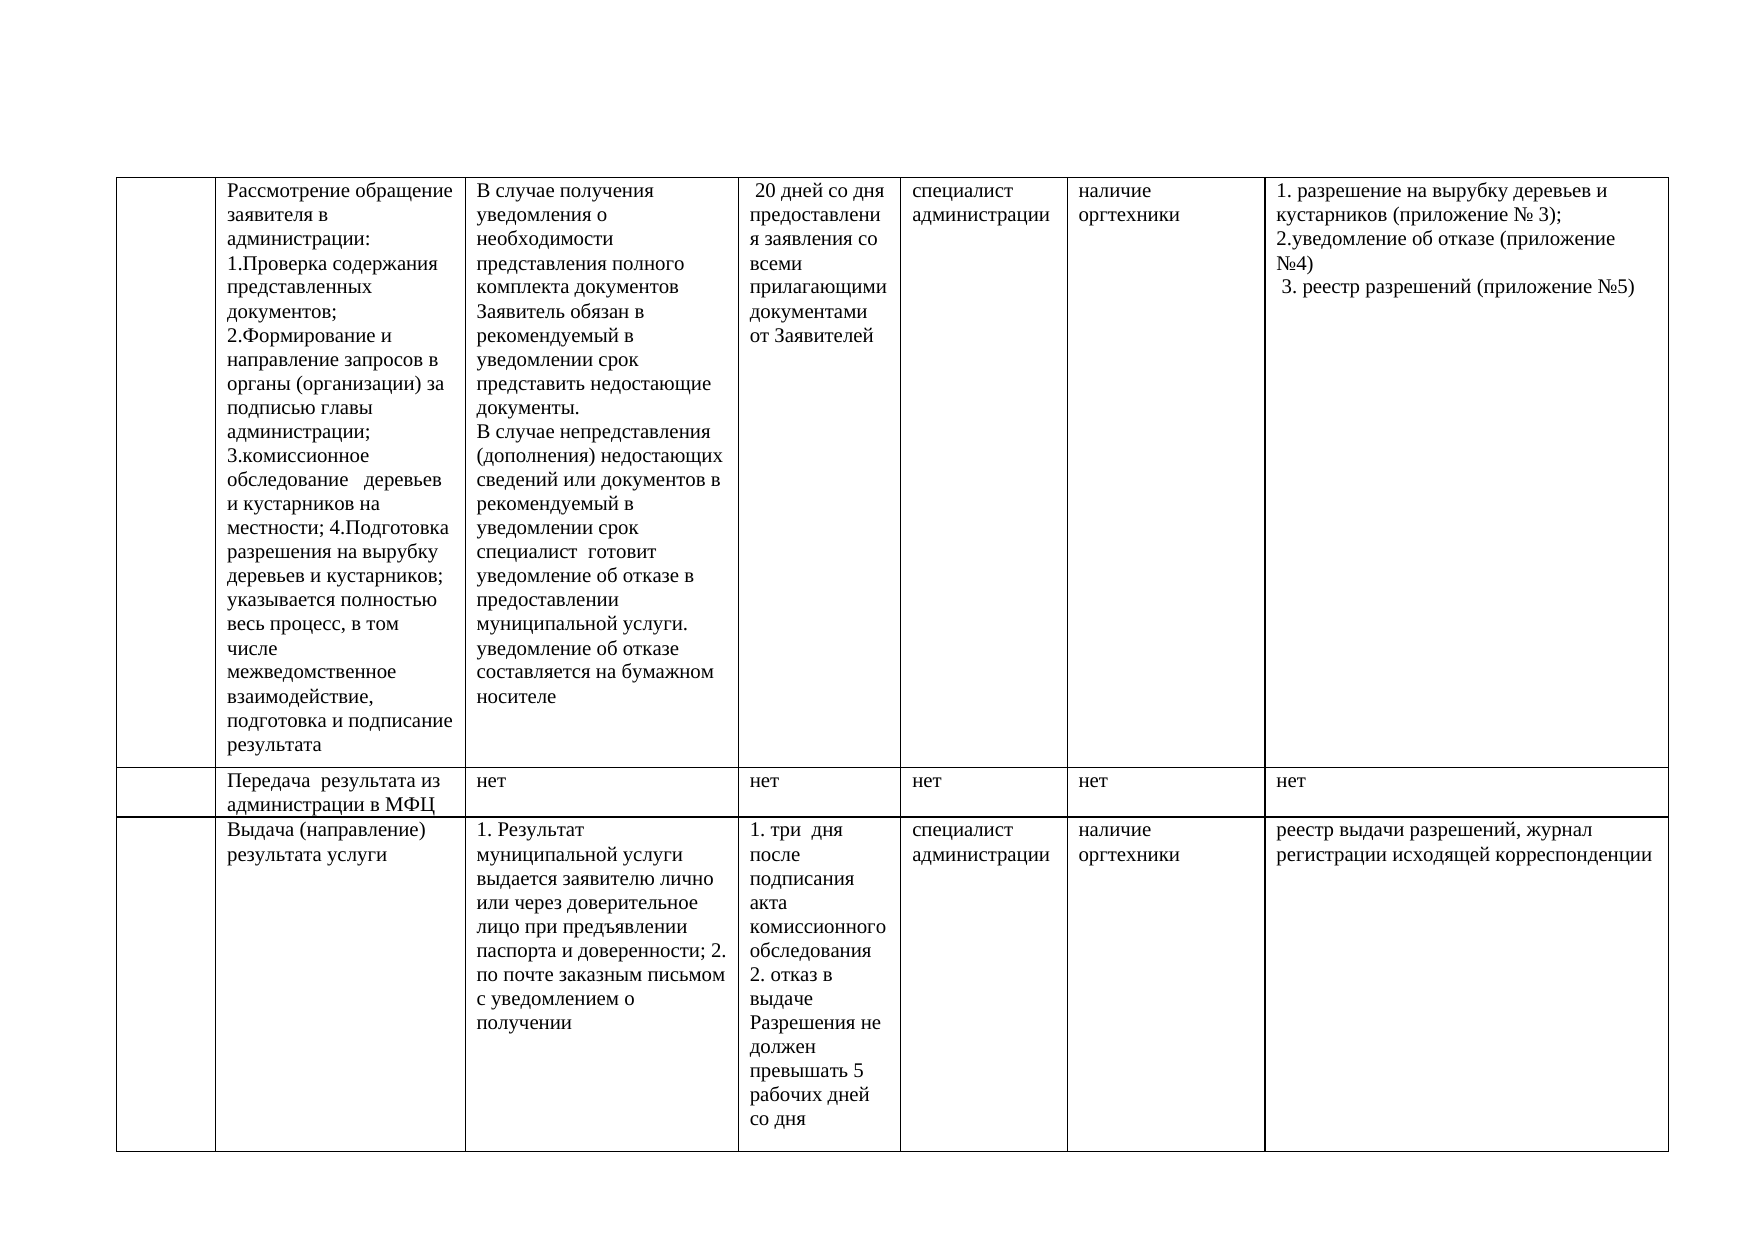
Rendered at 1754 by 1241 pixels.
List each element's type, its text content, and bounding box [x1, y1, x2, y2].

table_cell специалист администрации [901, 178, 1067, 767]
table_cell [901, 818, 1067, 1151]
table_cell наличие оргтехники [1068, 178, 1264, 767]
table_cell нет [1266, 768, 1668, 816]
table_cell [117, 818, 215, 1151]
table_cell 20 дней со дня предоставления заявления со всеми прилагающими документами от Заявителей [739, 178, 900, 767]
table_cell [466, 818, 738, 1151]
table_cell нет [739, 768, 900, 816]
table_cell В случае получения уведомления о необходимости представления полного комплекта документов Заявитель обязан в рекомендуемый в уведомлении срок представить недостающие документы. В случае непредставления (дополнения) недостающих сведений или документов в рекомендуемый в уведомлении срок специалист готовит уведомление об отказе в предоставлении муниципальной услуги. уведомление об отказе составляется на бумажном носителе [466, 178, 738, 767]
table_cell наличие оргтехники [1068, 818, 1264, 1151]
table_cell Рассмотрение обращение заявителя в администрации: 1.Проверка содержания представленных документов; 2.Формирование и направление запросов в органы (организации) за подписью главы администрации; 3.комиссионное обследование деревьев и кустарников на местности; 4.Подготовка разрешения на вырубку деревьев и кустарников; указывается полностью весь процесс, в том числе межведомственное взаимодействие, подготовка и подписание результата [216, 178, 465, 767]
table_cell Передача результата из администрации в МФЦ [216, 768, 465, 816]
table_cell нет [1068, 768, 1264, 816]
table_cell 1. разрешение на вырубку деревьев и кустарников (приложение № 3); 2.уведомление об отказе (приложение №4) 3. реестр разрешений (приложение №5) [1266, 178, 1668, 767]
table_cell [739, 818, 900, 1151]
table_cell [216, 818, 465, 1151]
table_cell нет [466, 768, 738, 816]
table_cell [1266, 818, 1668, 1151]
table_cell [117, 768, 215, 816]
table_cell [117, 178, 215, 767]
table_cell нет [901, 768, 1067, 816]
